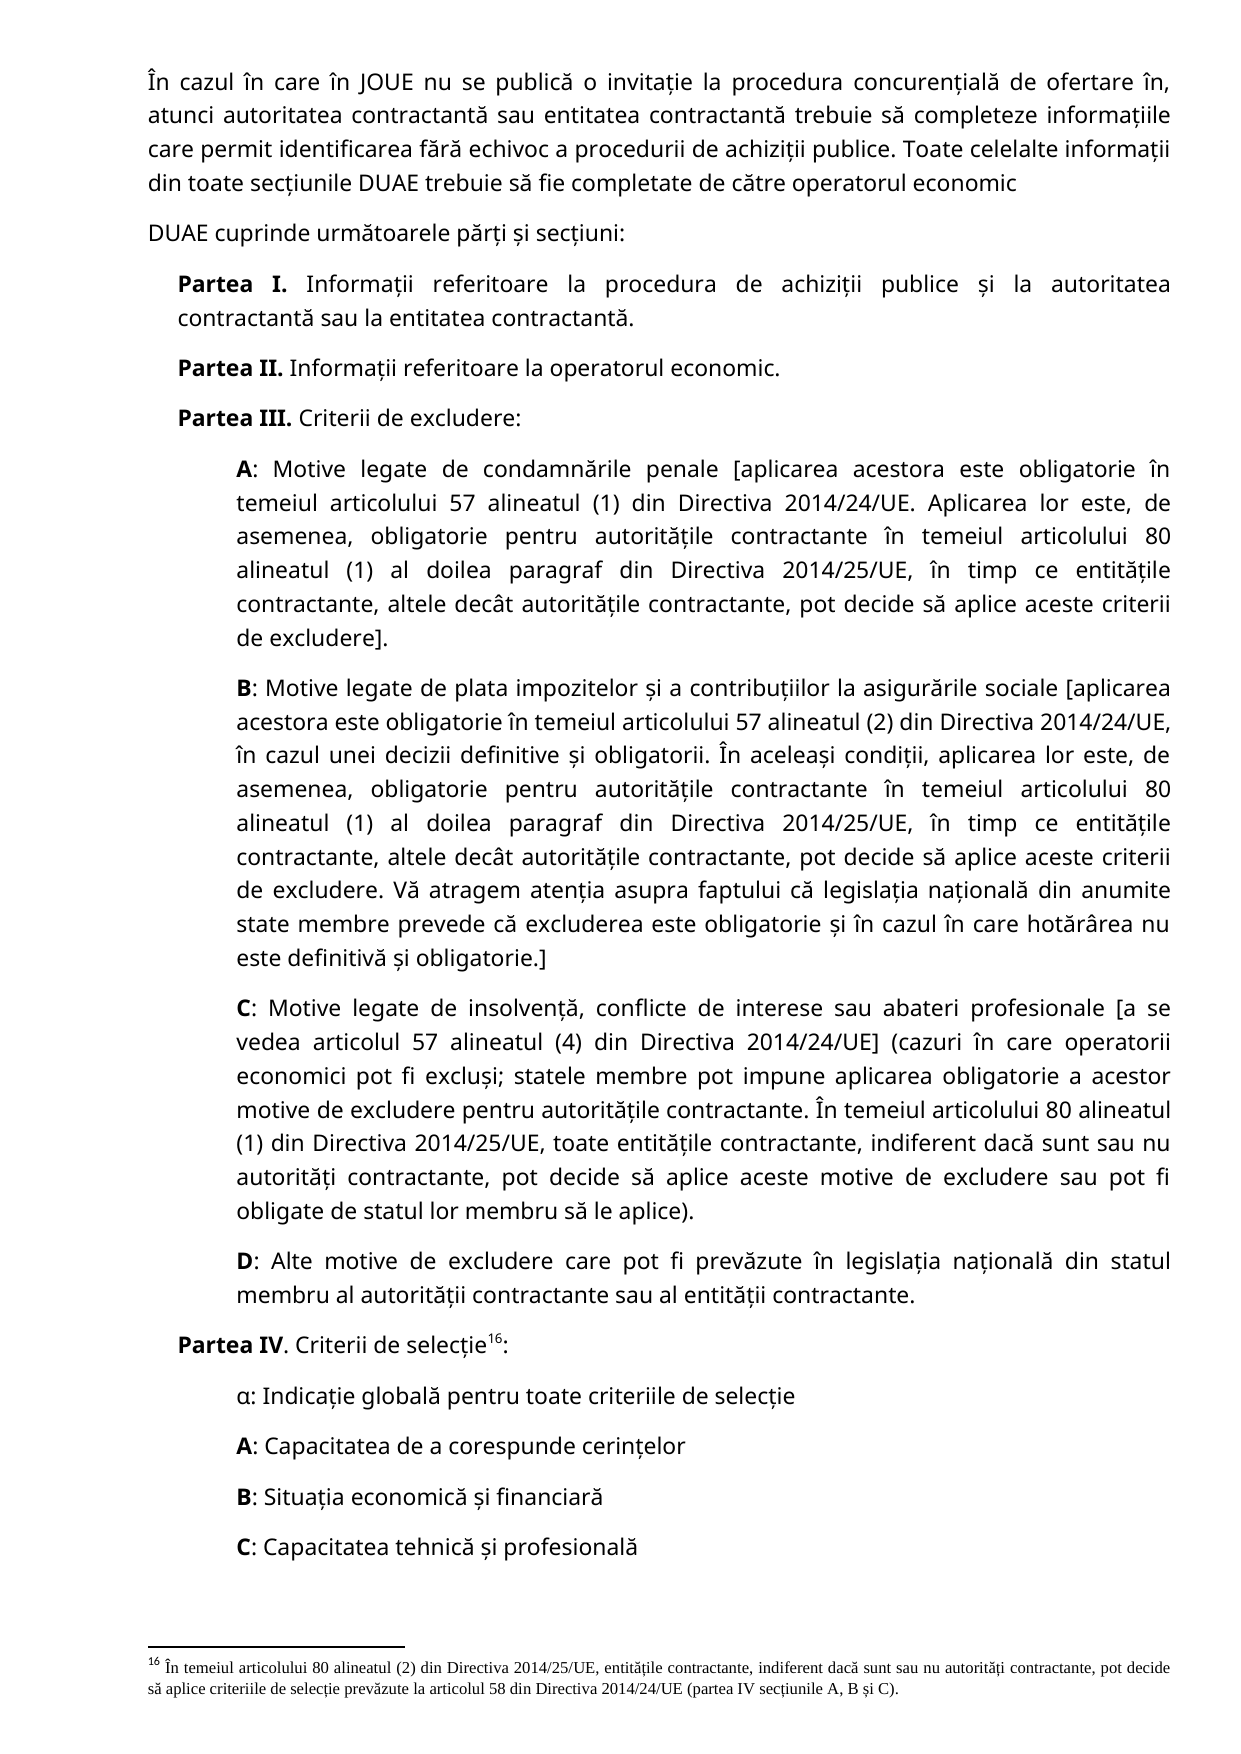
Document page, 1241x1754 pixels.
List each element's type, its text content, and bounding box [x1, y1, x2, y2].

text B: Motive legate de plata impozitelor și a contribuțiilor la asigurările sociale [aplicarea acestora este obligatorie în temeiul articolului 57 alineatul (2) din Directiva 2014/24/UE, în cazul unei decizii definitive și obligatorii. În aceleași condiții, aplicarea lor este, de asemenea, obligatorie pentru autoritățile contractante în temeiul articolului 80 alineatul (1) al doilea paragraf din Directiva 2014/25/UE, în timp ce entitățile contractante, altele decât autoritățile contractante, pot decide să aplice aceste criterii de excludere. Vă atragem atenția asupra faptului că legislația națională din anumite state membre prevede că excluderea este obligatorie și în cazul în care hotărârea nu este definitivă și obligatorie.] [236, 672, 1172, 973]
text A: Motive legate de condamnările penale [aplicarea acestora este obligatorie în temeiul articolului 57 alineatul (1) din Directiva 2014/24/UE. Aplicarea lor este, de asemenea, obligatorie pentru autoritățile contractante în temeiul articolului 80 alineatul (1) al doilea paragraf din Directiva 2014/25/UE, în timp ce entitățile contractante, altele decât autoritățile contractante, pot decide să aplice aceste criterii de excludere]. [236, 453, 1172, 653]
text Partea IV. Criterii de selecție: [177, 1329, 1172, 1361]
text D: Alte motive de excludere care pot fi prevăzute în legislația națională din statul membru al autorității contractante sau al entității contractante. [236, 1245, 1172, 1310]
text În cazul în care în JOUE nu se publică o invitație la procedura concurențială de ofertare în, atunci autoritatea contractantă sau entitatea contractantă trebuie să completeze informațiile care permit identificarea fără echivoc a procedurii de achiziții publice. Toate celelalte informații din toate secțiunile DUAE trebuie să fie completate de către operatorul economic [148, 66, 1172, 198]
text DUAE cuprinde următoarele părți și secțiuni: [148, 217, 1172, 248]
text Partea I. Informații referitoare la procedura de achiziții publice și la autoritatea contractantă sau la entitatea contractantă. [177, 268, 1172, 333]
text C: Motive legate de insolvență, conflicte de interese sau abateri profesionale [a se vedea articolul 57 alineatul (4) din Directiva 2014/24/UE] (cazuri în care operatorii economici pot fi excluși; statele membre pot impune aplicarea obligatorie a acestor motive de excludere pentru autoritățile contractante. În temeiul articolului 80 alineatul (1) din Directiva 2014/25/UE, toate entitățile contractante, indiferent dacă sunt sau nu autorități contractante, pot decide să aplice aceste motive de excludere sau pot fi obligate de statul lor membru să le aplice). [236, 992, 1172, 1226]
text B: Situația economică și financiară [236, 1481, 1172, 1512]
text A: Capacitatea de a corespunde cerințelor [236, 1430, 1172, 1461]
text C: Capacitatea tehnică și profesională [236, 1531, 1172, 1562]
text Partea III. Criterii de excludere: [177, 402, 1172, 433]
text Partea II. Informații referitoare la operatorul economic. [177, 352, 1172, 383]
text α: Indicație globală pentru toate criteriile de selecție [236, 1380, 1172, 1411]
